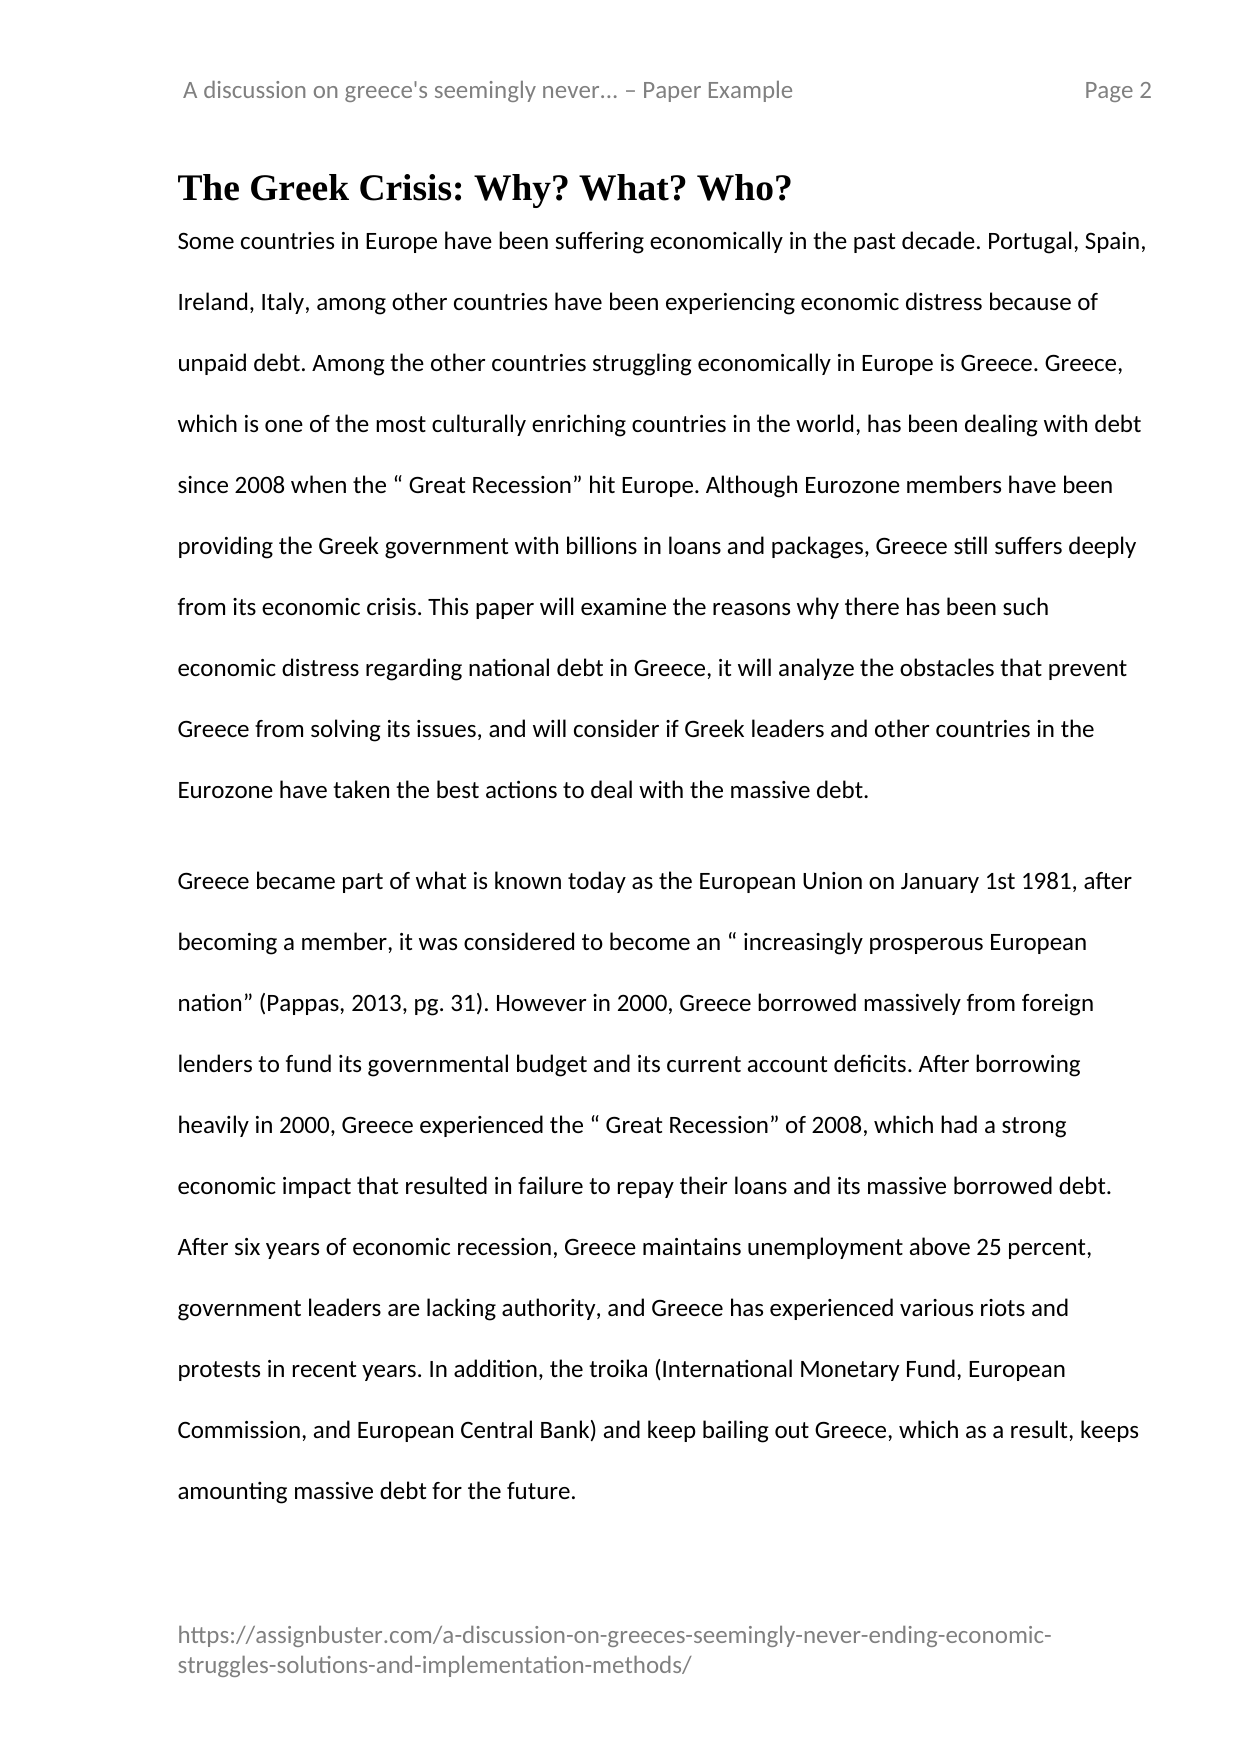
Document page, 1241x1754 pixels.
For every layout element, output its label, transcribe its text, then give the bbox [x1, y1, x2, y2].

subtitle The Greek Crisis: Why? What? Who? [177, 166, 1152, 209]
text Greece became part of what is known today as the European Union on January 1st 1981, after becoming a member, it was considered to become an “ increasingly prosperous European nation” (Pappas, 2013, pg. 31). However in 2000, Greece borrowed massively from foreign lenders to fund its governmental budget and its current account deficits. After borrowing heavily in 2000, Greece experienced the “ Great Recession” of 2008, which had a strong economic impact that resulted in failure to repay their loans and its massive borrowed debt. After six years of economic recession, Greece maintains unemployment above 25 percent, government leaders are lacking authority, and Greece has experienced various riots and protests in recent years. In addition, the troika (International Monetary Fund, European Commission, and European Central Bank) and keep bailing out Greece, which as a result, keeps amounting massive debt for the future. [177, 865, 1152, 1506]
text Some countries in Europe have been suffering economically in the past decade. Portugal, Spain, Ireland, Italy, among other countries have been experiencing economic distress because of unpaid debt. Among the other countries struggling economically in Europe is Greece. Greece, which is one of the most culturally enriching countries in the world, has been dealing with debt since 2008 when the “ Great Recession” hit Europe. Although Eurozone members have been providing the Greek government with billions in loans and packages, Greece still suffers deeply from its economic crisis. This paper will examine the reasons why there has been such economic distress regarding national debt in Greece, it will analyze the obstacles that prevent Greece from solving its issues, and will consider if Greek leaders and other countries in the Eurozone have taken the best actions to deal with the massive debt. [177, 225, 1152, 805]
